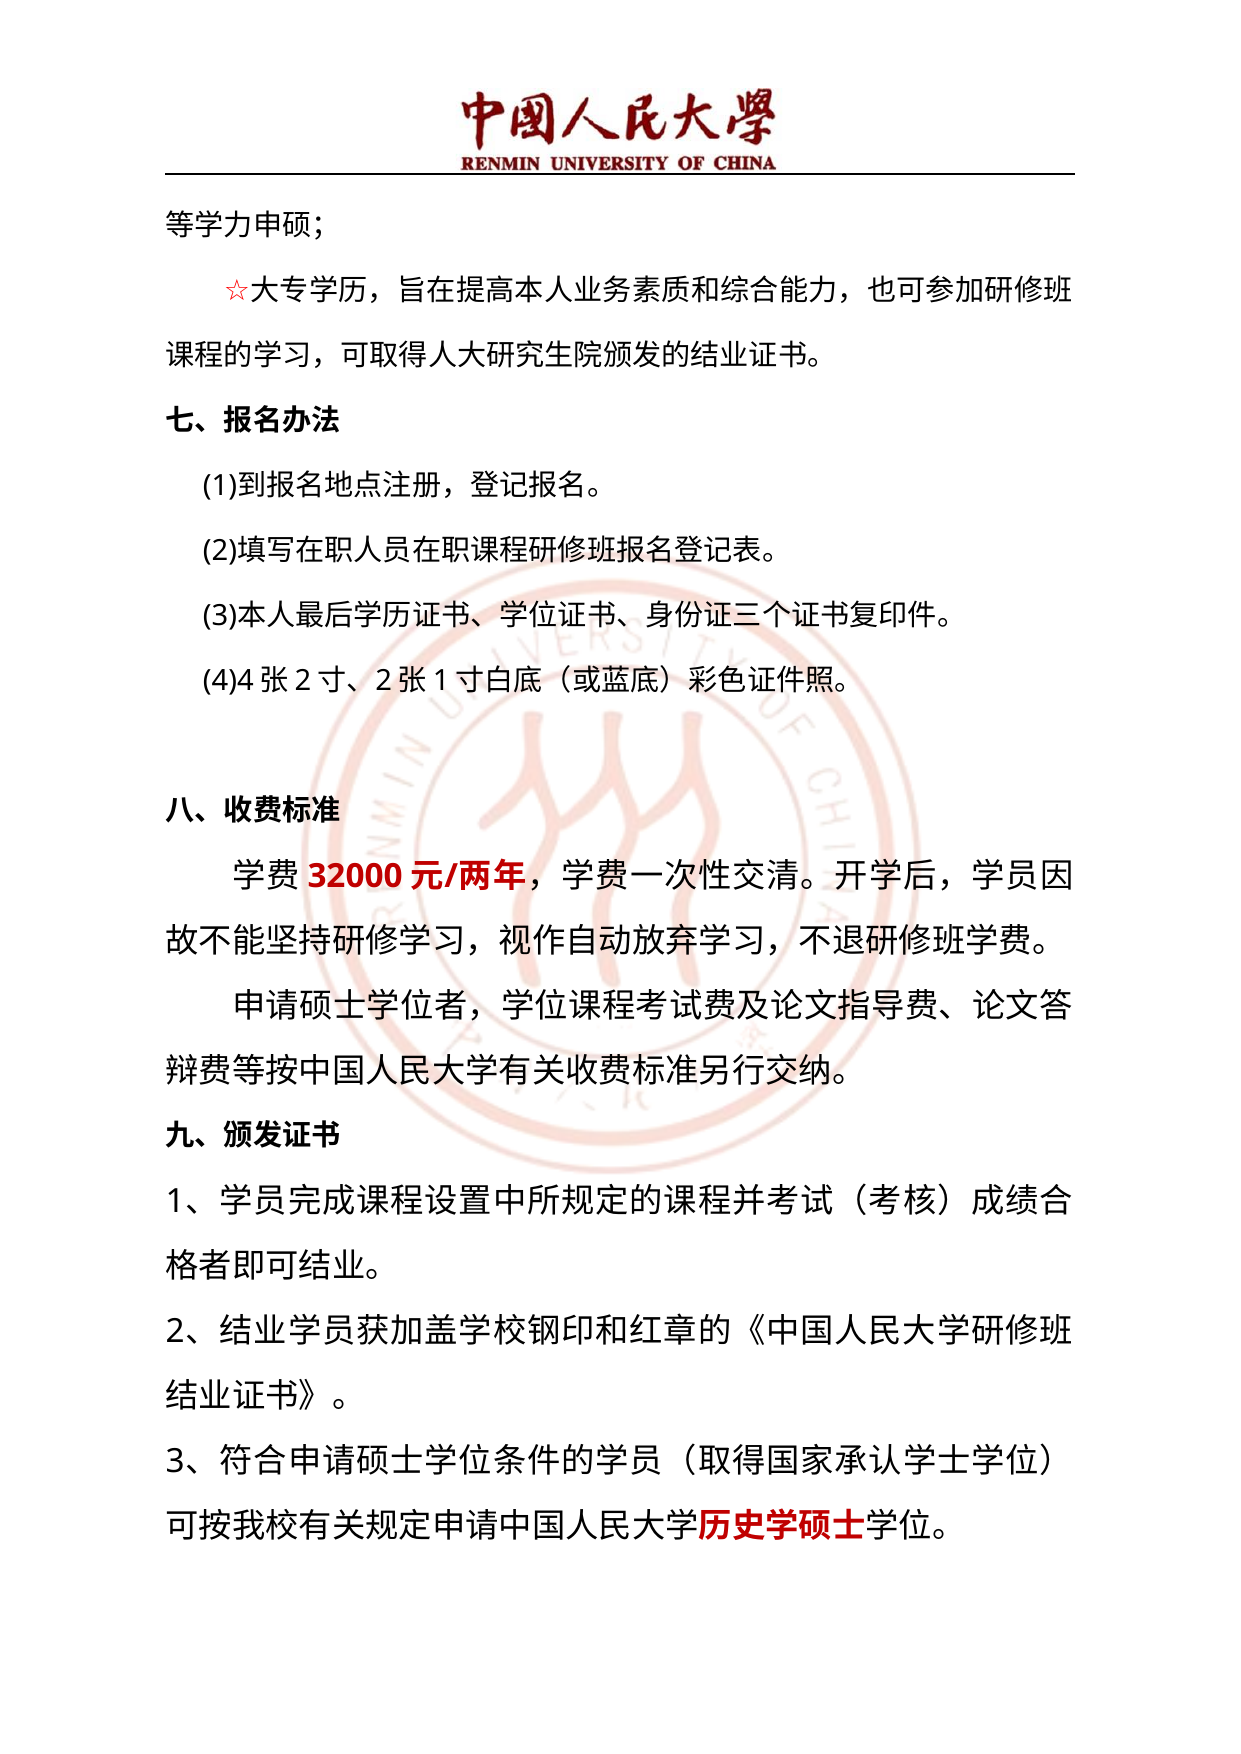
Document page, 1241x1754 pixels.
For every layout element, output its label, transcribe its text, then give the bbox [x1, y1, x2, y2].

text (3)本人最后学历证书、学位证书、身份证三个证书复印件。 [203, 580, 1075, 645]
text 九、颁发证书 [165, 1100, 1075, 1165]
text 学费32000元/两年，学费一次性交清。开学后，学员因故不能坚持研修学习，视作自动放弃学习，不退研修班学费。 [165, 840, 1075, 970]
text (4)4张2寸、2张1寸白底（或蓝底）彩色证件照。 [203, 645, 1075, 710]
text 七、报名办法 [165, 385, 1075, 450]
text 1、学员完成课程设置中所规定的课程并考试（考核）成绩合格者即可结业。 2、结业学员获加盖学校钢印和红章的《中国人民大学研修班结业证书》。 3、符合申请硕士学位条件的学员（取得国家承认学士学位）可按我校有关规定申请中国人民大学历史学硕士学位。 [165, 1165, 1075, 1555]
text (1)到报名地点注册，登记报名。 [203, 450, 1075, 515]
text 申请硕士学位者，学位课程考试费及论文指导费、论文答辩费等按中国人民大学有关收费标准另行交纳。 [165, 970, 1075, 1100]
text (2)填写在职人员在职课程研修班报名登记表。 [203, 515, 1075, 580]
text ☆大学本科毕业，并获得学士学位满三年以上，进校当年可进行同等学力申硕； [165, 190, 1075, 255]
text ☆大专学历，旨在提高本人业务素质和综合能力，也可参加研修班课程的学习，可取得人大研究生院颁发的结业证书。 [165, 255, 1075, 385]
picture [455, 88, 785, 171]
text 八、收费标准 [165, 775, 1075, 840]
